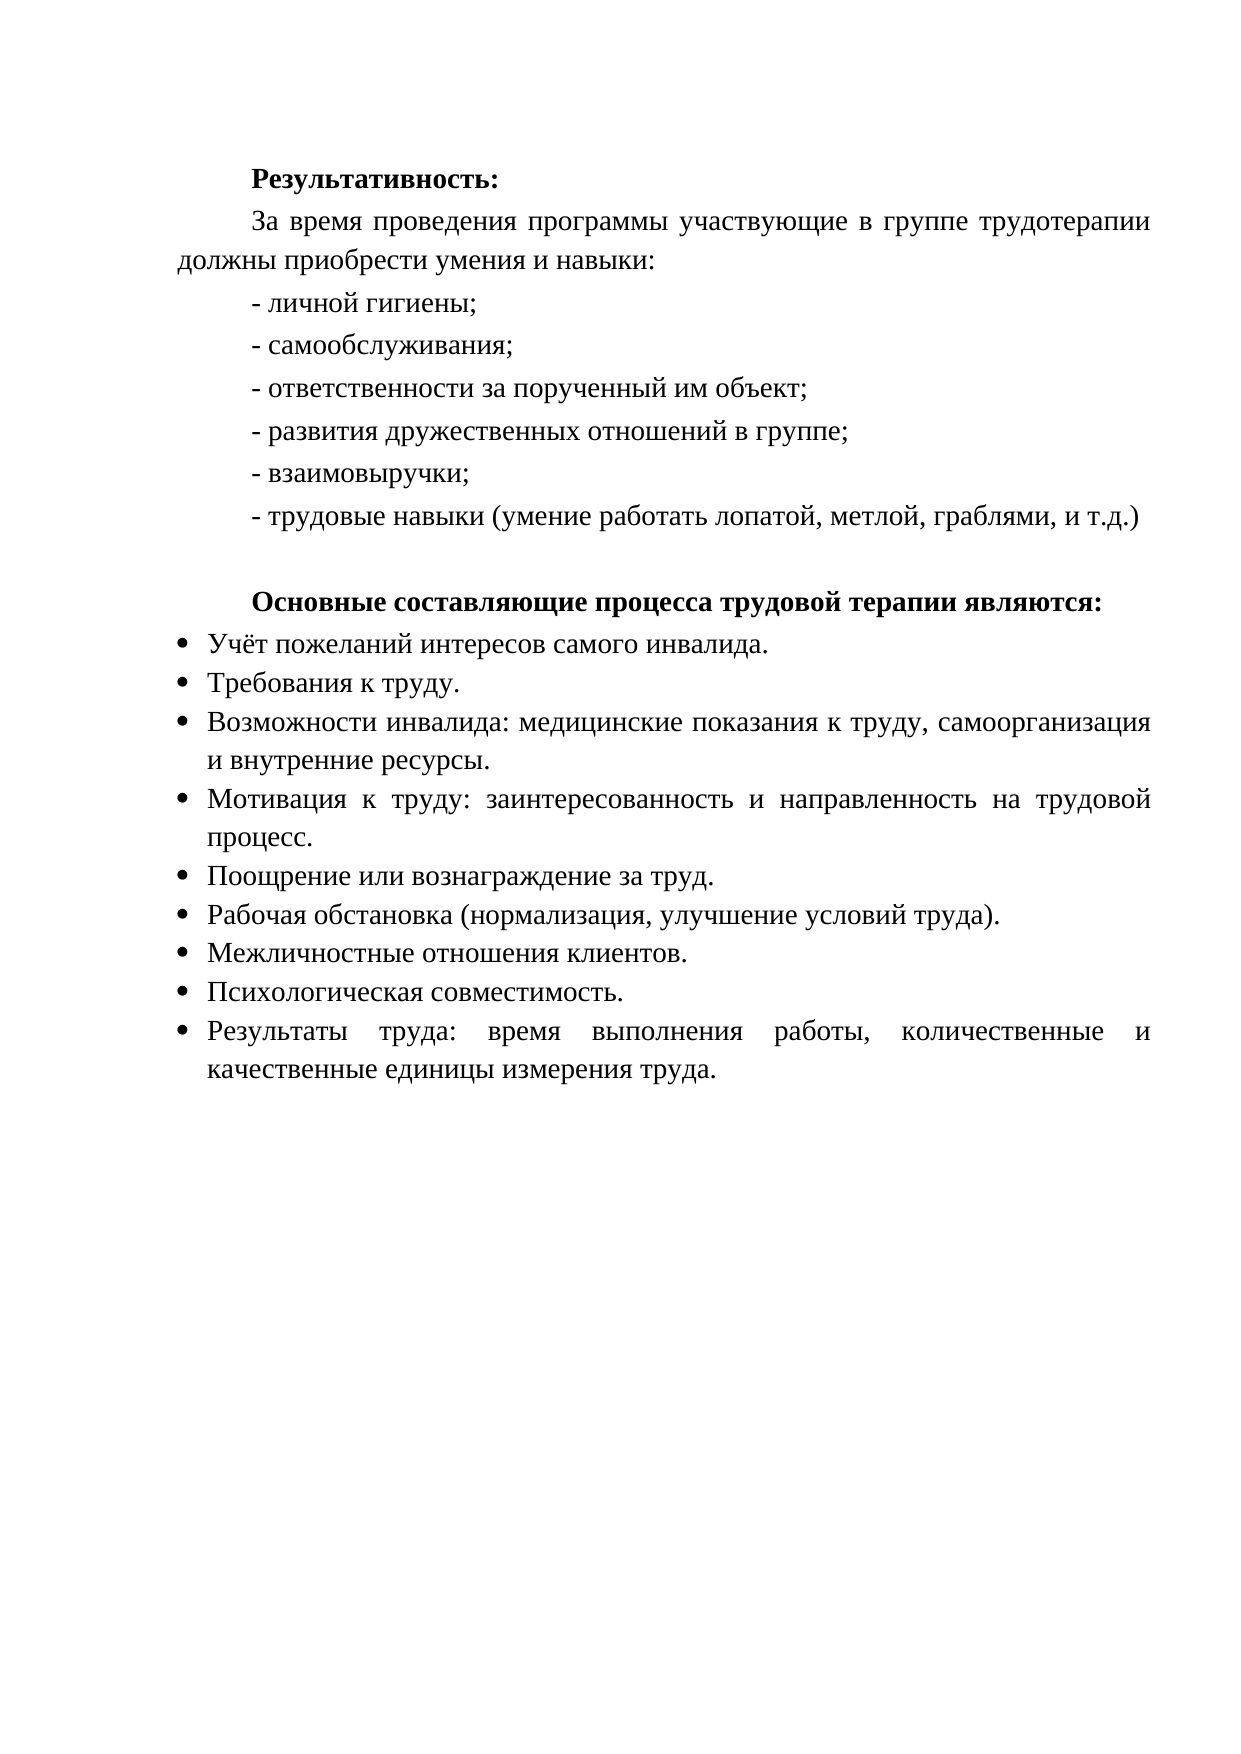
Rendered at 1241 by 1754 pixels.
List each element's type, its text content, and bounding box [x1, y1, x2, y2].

text - развития дружественных отношений в группе; [177, 413, 1152, 446]
list Психологическая совместимость. [177, 974, 1152, 1008]
list Рабочая обстановка (нормализация, улучшение условий труда). [177, 897, 1152, 930]
list Возможности инвалида: медицинские показания к труду, самоорганизация и внутренние ресурсы. [177, 704, 1152, 776]
text Основные составляющие процесса трудовой терапии являются: [177, 584, 1152, 617]
text За время проведения программы участвующие в группе трудотерапии должны приобрести умения и навыки: [177, 203, 1152, 276]
text - самообслуживания; [177, 327, 1152, 361]
list Межличностные отношения клиентов. [177, 935, 1152, 969]
text - личной гигиены; [177, 285, 1152, 318]
text - трудовые навыки (умение работать лопатой, метлой, граблями, и т.д.) [177, 498, 1152, 532]
text - ответственности за порученный им объект; [177, 370, 1152, 404]
list Результаты труда: время выполнения работы, количественные и качественные единицы измерения труда. [177, 1013, 1152, 1085]
text Результативность: [177, 161, 1152, 194]
list Учёт пожеланий интересов самого инвалида. [177, 626, 1152, 660]
list Поощрение или вознаграждение за труд. [177, 858, 1152, 892]
text - взаимовыручки; [177, 456, 1152, 489]
list Мотивация к труду: заинтересованность и направленность на трудовой процесс. [177, 781, 1152, 853]
list Требования к труду. [177, 665, 1152, 699]
